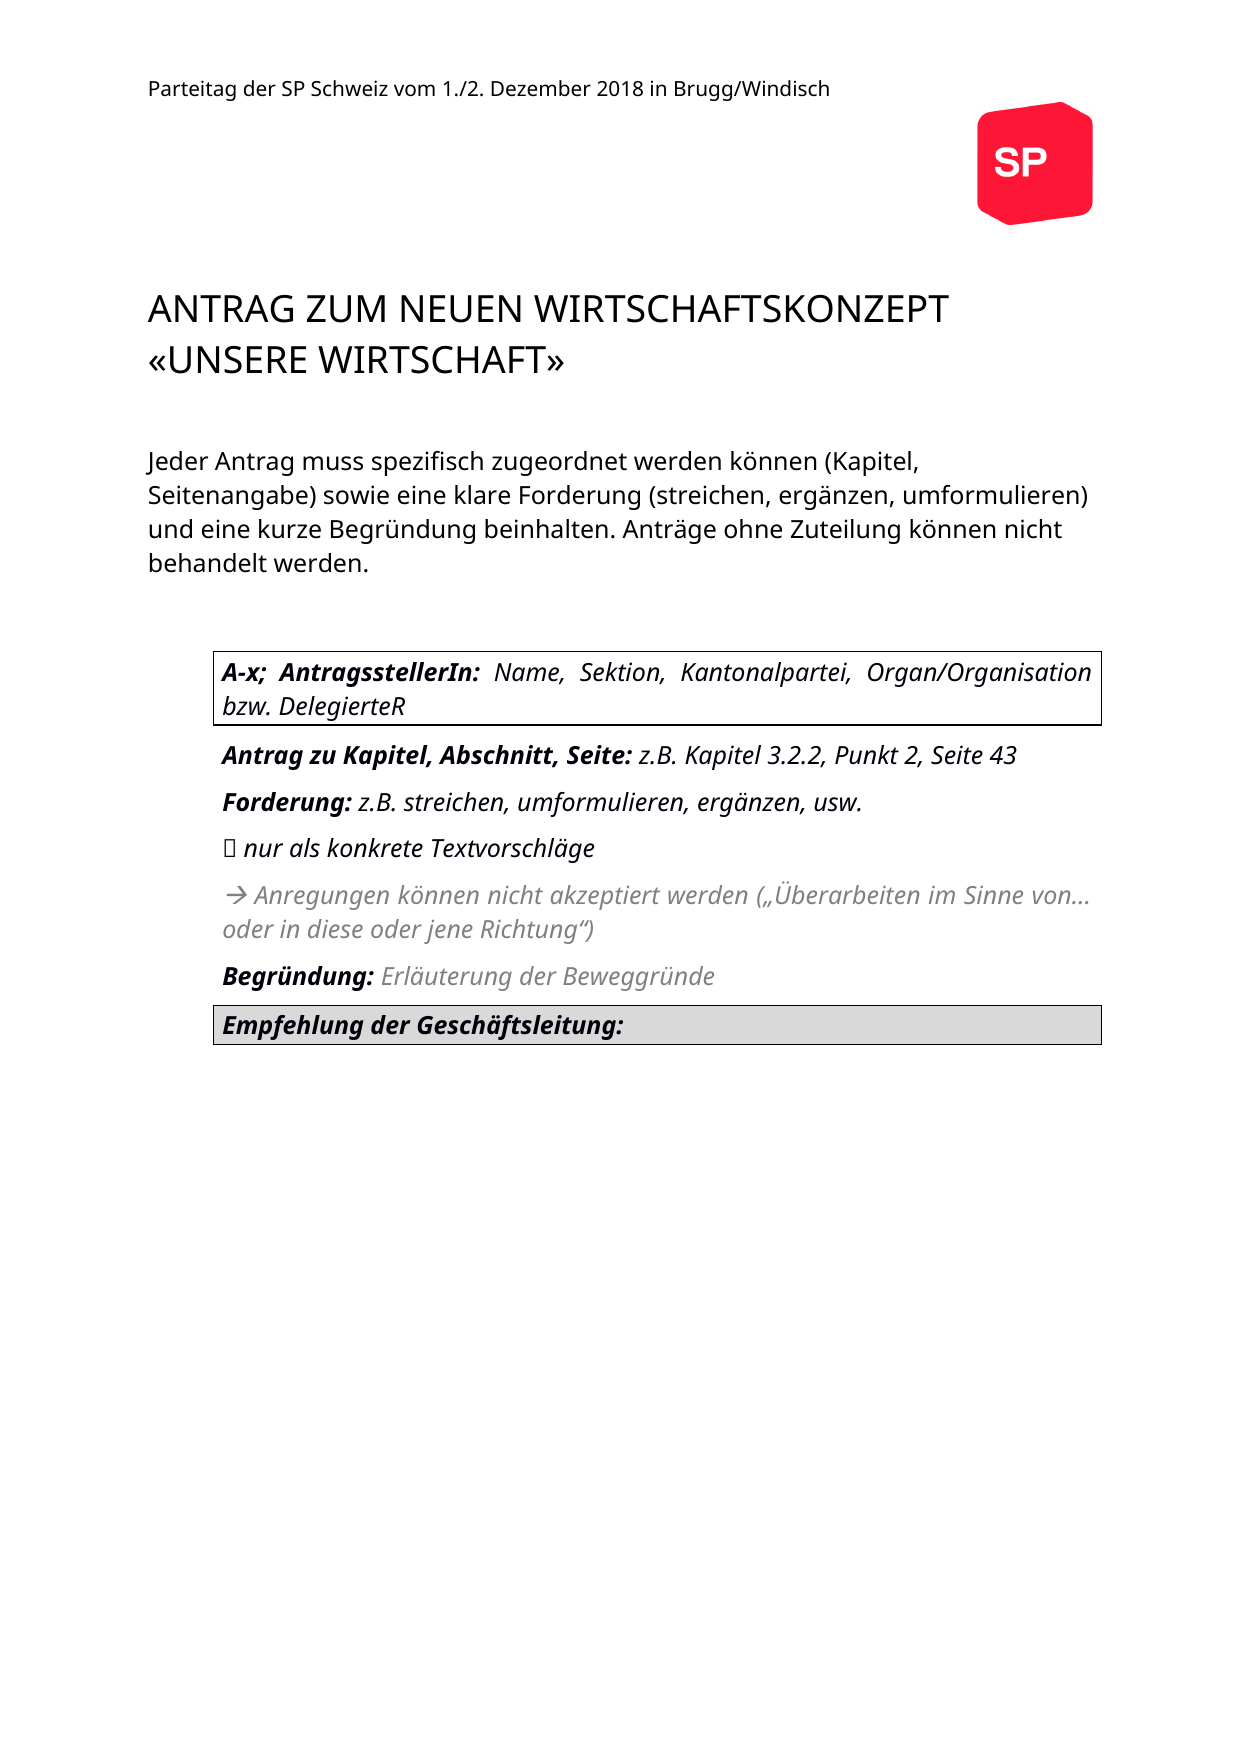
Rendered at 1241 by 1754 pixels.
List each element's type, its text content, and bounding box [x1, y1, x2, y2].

text Forderung: [222, 784, 1093, 819]
picture [977, 102, 1093, 225]
text Empfehlung der Geschäftsleitung: [214, 1006, 1101, 1044]
text Begründung: [222, 958, 1093, 992]
text A-x; AntragsstellerIn: [214, 652, 1101, 724]
text Antrag zum Neuen Wirtschaftskonzept «Unsere wirtschaft» [148, 282, 1093, 384]
text Jeder Antrag muss spezifisch zugeordnet werden können (Kapitel, Seitenangabe) sowie eine klare Forderung (streichen, ergänzen, umformulieren) und eine kurze Begründung beinhalten. Anträge ohne Zuteilung können nicht behandelt werden. [148, 443, 1093, 579]
text Antrag zu Kapitel, Abschnitt, Seite: [222, 738, 1093, 772]
